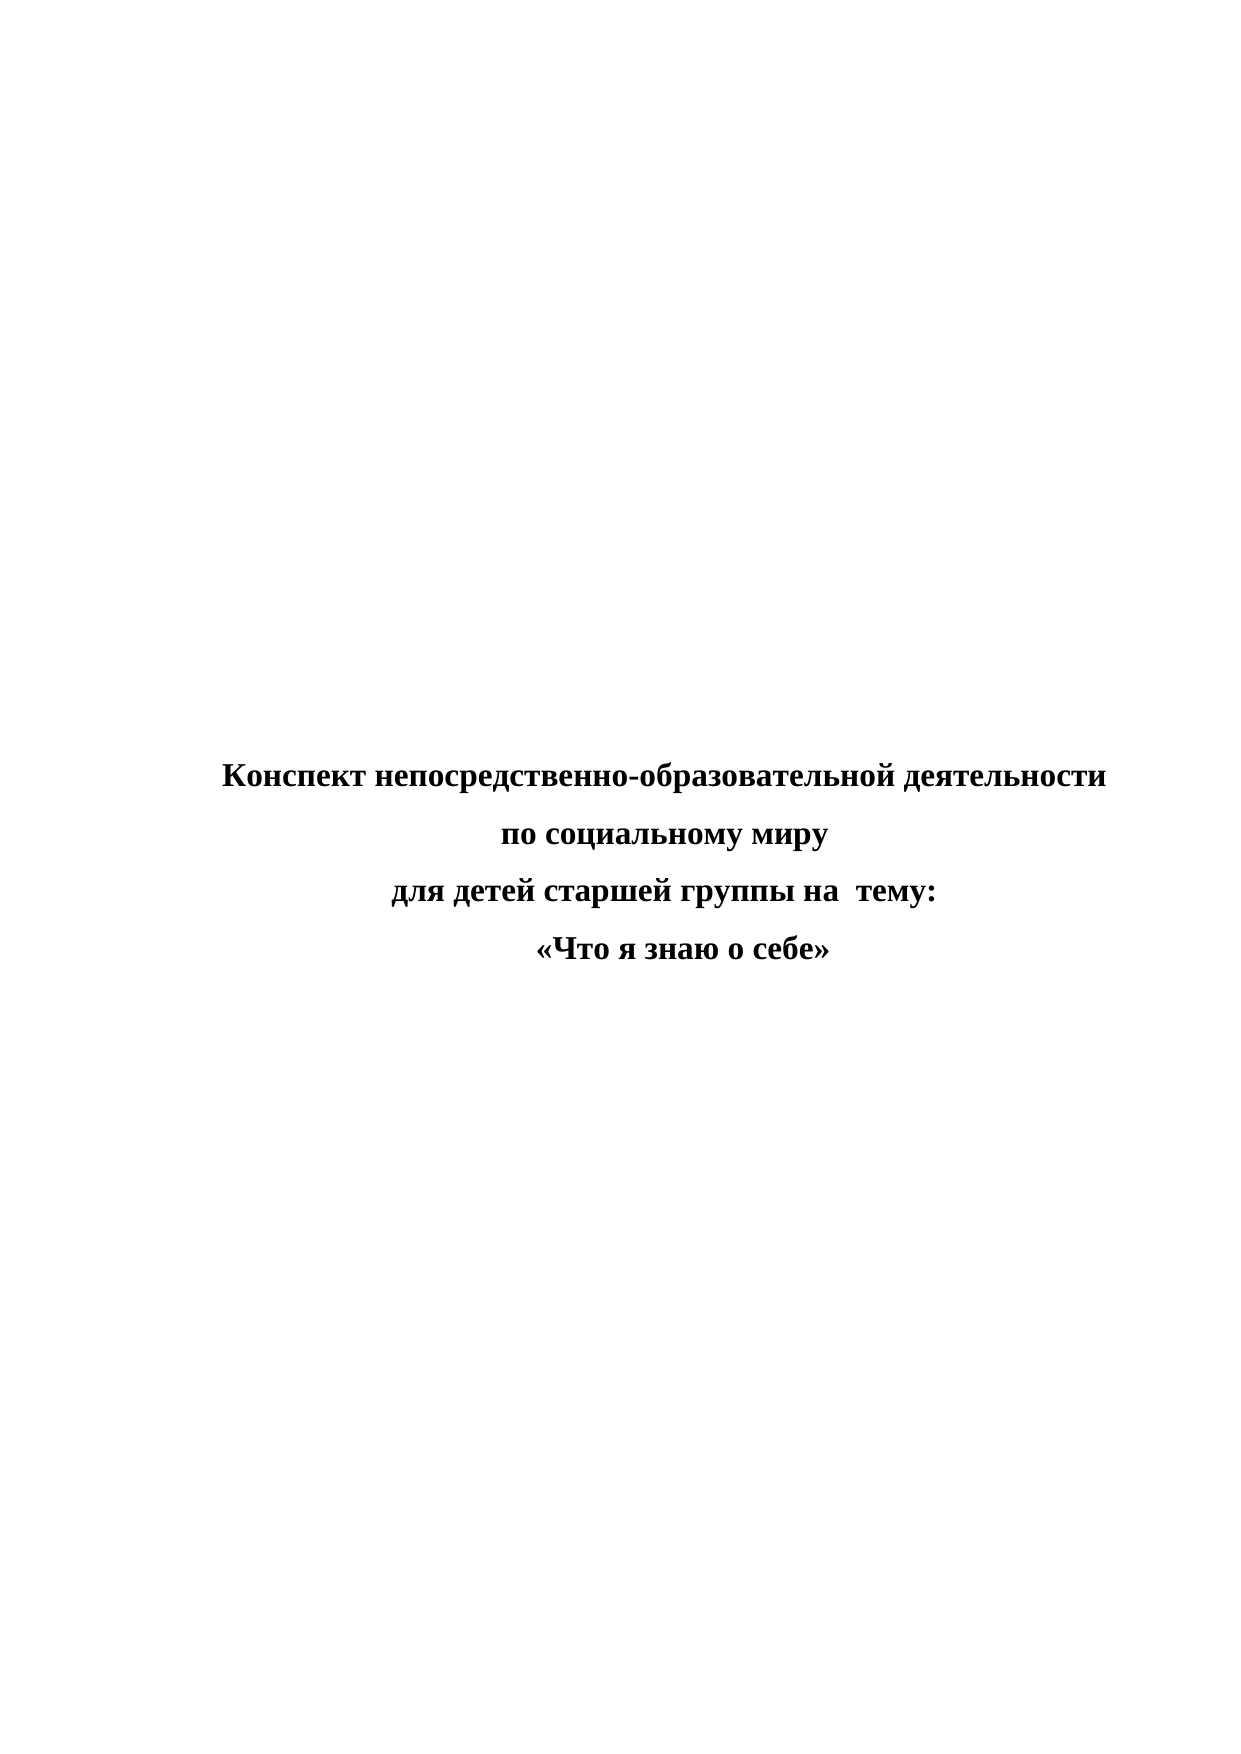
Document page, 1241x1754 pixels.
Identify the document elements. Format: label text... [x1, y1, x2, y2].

text по социальному миру [177, 813, 1152, 851]
text Конспект непосредственно-образовательной деятельности [177, 755, 1152, 794]
text «Что я знаю о себе» [177, 928, 1152, 966]
text для детей старшей группы на тему: [177, 870, 1152, 909]
